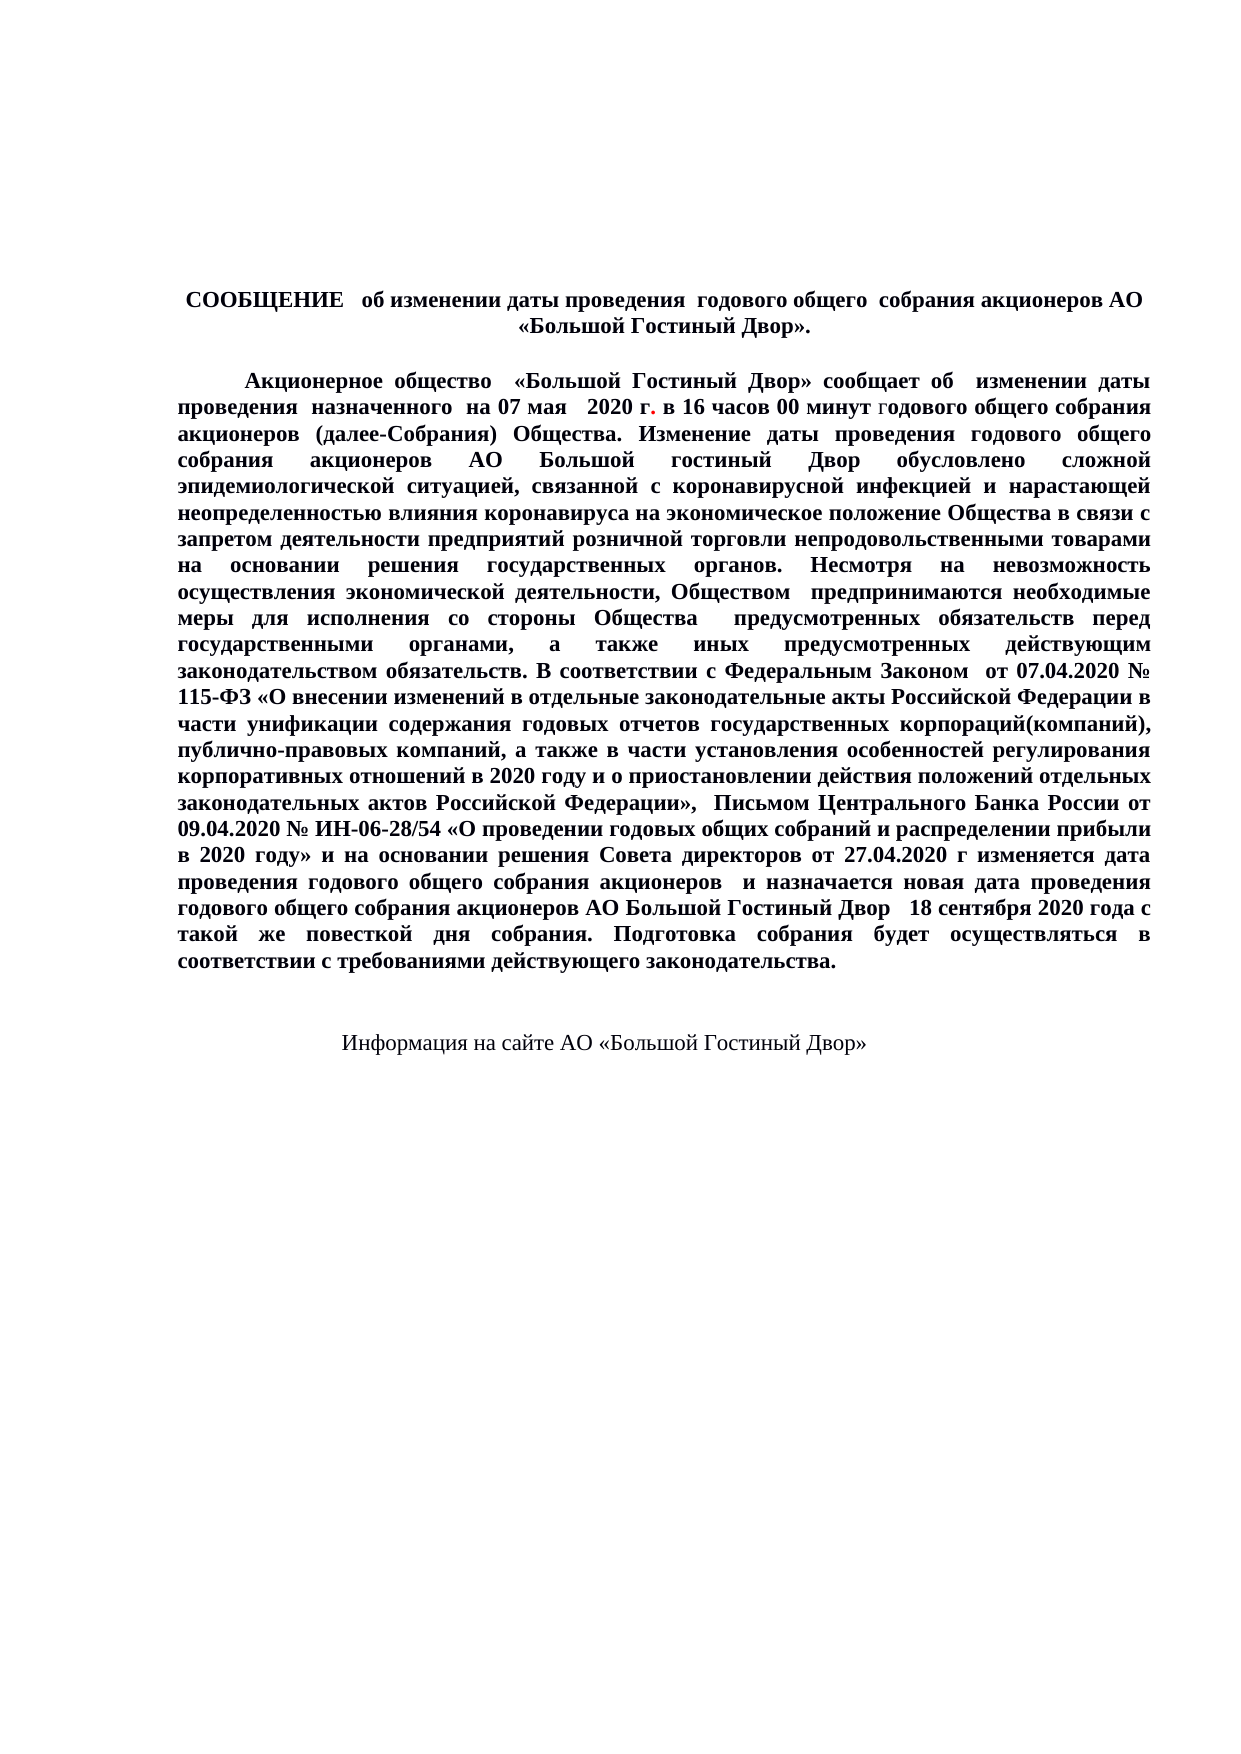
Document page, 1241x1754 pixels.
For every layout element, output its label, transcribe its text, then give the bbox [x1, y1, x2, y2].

text Информация на сайте АО «Большой Гостиный Двор» [207, 1029, 1152, 1056]
text Акционерное общество «Большой Гостиный Двор» сообщает об изменении даты проведения назначенного на 07 мая 2020 г. в 16 часов 00 минут годового общего собрания акционеров (далее-Собрания) Общества. Изменение даты проведения годового общего собрания акционеров АО Большой гостиный Двор обусловлено сложной эпидемиологической ситуацией, связанной с коронавирусной инфекцией и нарастающей неопределенностью влияния коронавируса на экономическое положение Общества в связи с запретом деятельности предприятий розничной торговли непродовольственными товарами на основании решения государственных органов. Несмотря на невозможность осуществления экономической деятельности, Обществом предпринимаются необходимые меры для исполнения со стороны Общества предусмотренных обязательств перед государственными органами, а также иных предусмотренных действующим законодательством обязательств. В соответствии с Федеральным Законом от 07.04.2020 № 115-ФЗ «О внесении изменений в отдельные законодательные акты Российской Федерации в части унификации содержания годовых отчетов государственных корпораций(компаний), публично-правовых компаний, а также в части установления особенностей регулирования корпоративных отношений в 2020 году и о приостановлении действия положений отдельных законодательных актов Российской Федерации», Письмом Центрального Банка России от 09.04.2020 № ИН-06-28/54 «О проведении годовых общих собраний и распределении прибыли в 2020 году» и на основании решения Совета директоров от 27.04.2020 г изменяется дата проведения годового общего собрания акционеров и назначается новая дата проведения годового общего собрания акционеров АО Большой Гостиный Двор 18 сентября 2020 года с такой же повесткой дня собрания. Подготовка собрания будет осуществляться в соответствии с требованиями действующего законодательства. [177, 367, 1152, 973]
text СООБЩЕНИЕ об изменении даты проведения годового общего собрания акционеров АО «Большой Гостиный Двор». [177, 286, 1152, 339]
